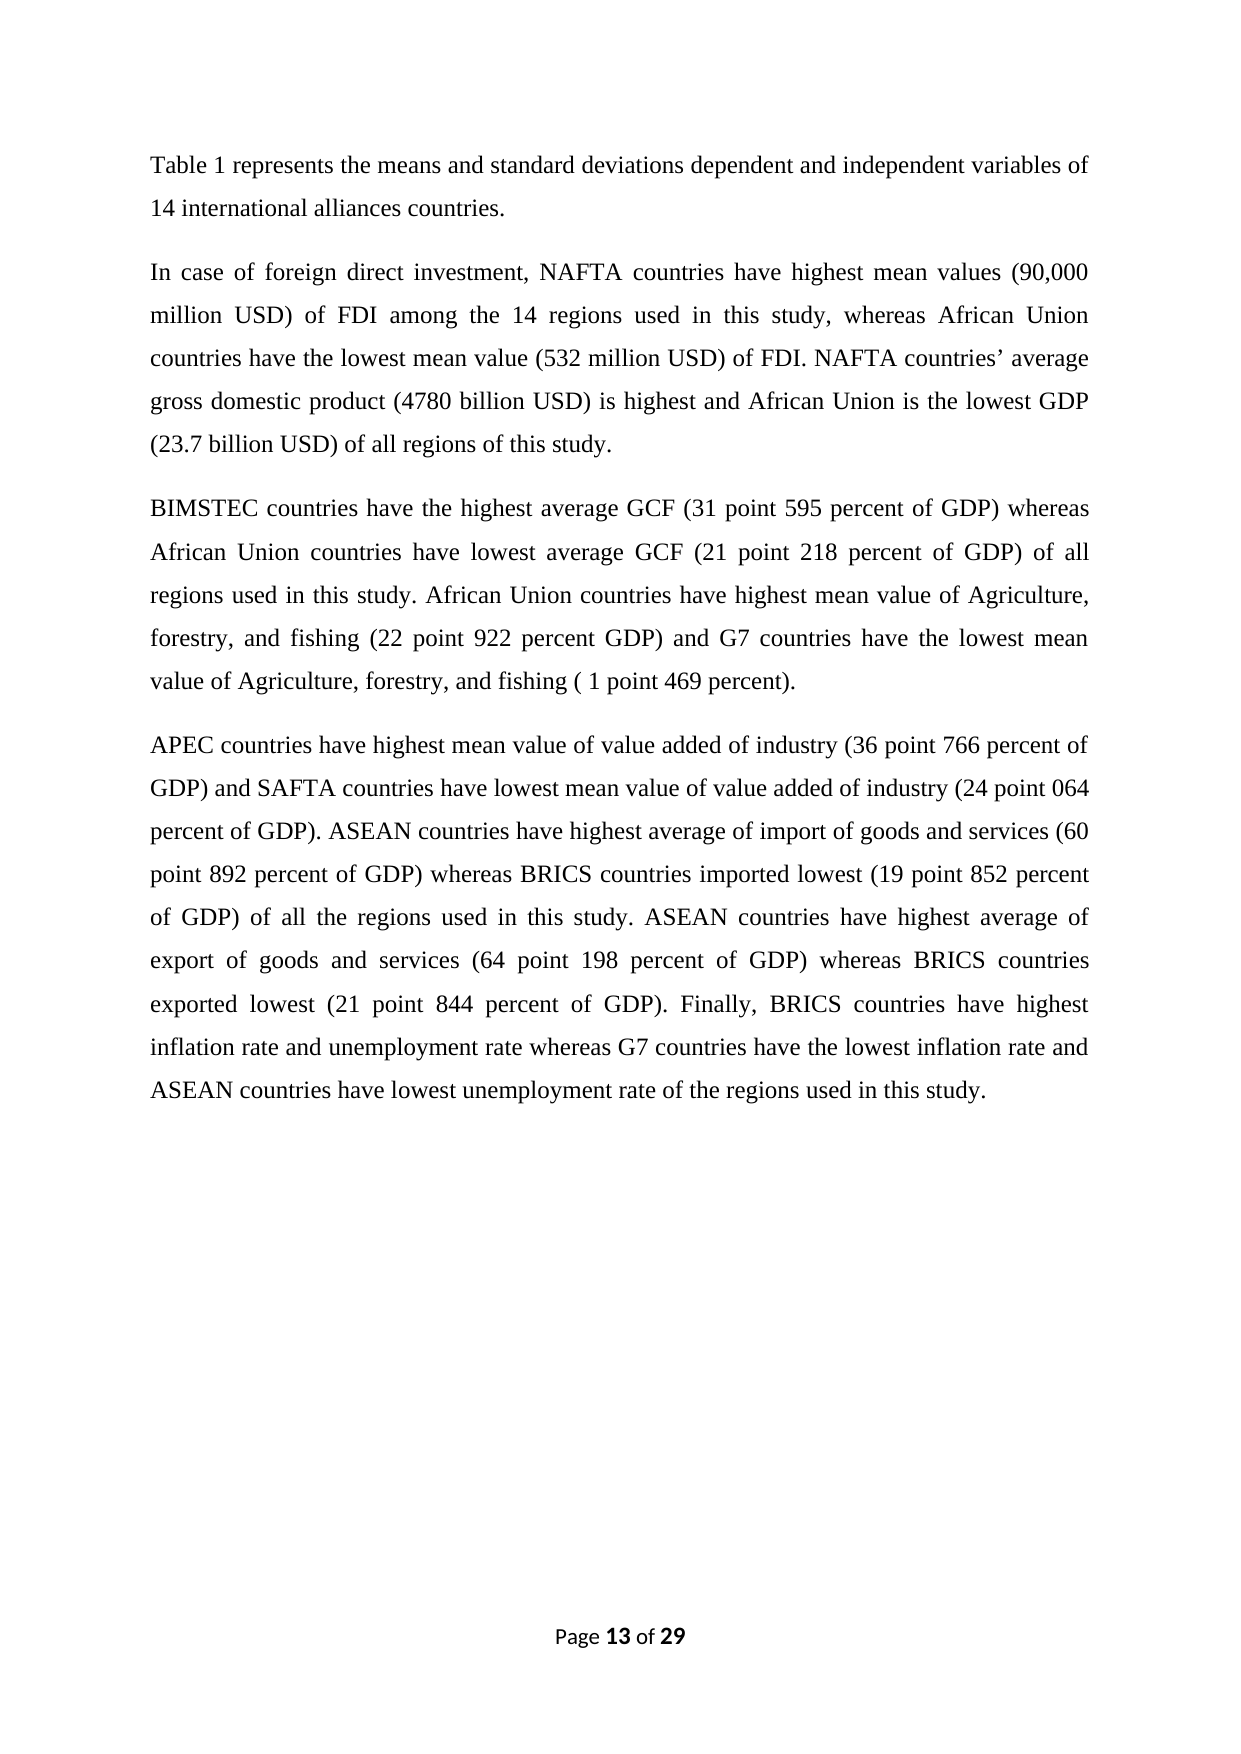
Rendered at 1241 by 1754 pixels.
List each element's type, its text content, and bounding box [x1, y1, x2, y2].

text APEC countries have highest mean value of value added of industry (36 point 766 percent of GDP) and SAFTA countries have lowest mean value of value added of industry (24 point 064 percent of GDP). ASEAN countries have highest average of import of goods and services (60 point 892 percent of GDP) whereas BRICS countries imported lowest (19 point 852 percent of GDP) of all the regions used in this study. ASEAN countries have highest average of export of goods and services (64 point 198 percent of GDP) whereas BRICS countries exported lowest (21 point 844 percent of GDP). Finally, BRICS countries have highest inflation rate and unemployment rate whereas G7 countries have the lowest inflation rate and ASEAN countries have lowest unemployment rate of the regions used in this study. [150, 730, 1090, 1104]
text BIMSTEC countries have the highest average GCF (31 point 595 percent of GDP) whereas African Union countries have lowest average GCF (21 point 218 percent of GDP) of all regions used in this study. African Union countries have highest mean value of Agriculture, forestry, and fishing (22 point 922 percent GDP) and G7 countries have the lowest mean value of Agriculture, forestry, and fishing ( 1 point 469 percent). [150, 493, 1090, 695]
text Table 1 represents the means and standard deviations dependent and independent variables of 14 international alliances countries. [150, 150, 1090, 222]
text In case of foreign direct investment, NAFTA countries have highest mean values (90,000 million USD) of FDI among the 14 regions used in this study, whereas African Union countries have the lowest mean value (532 million USD) of FDI. NAFTA countries’ average gross domestic product (4780 billion USD) is highest and African Union is the lowest GDP (23.7 billion USD) of all regions of this study. [150, 257, 1090, 458]
